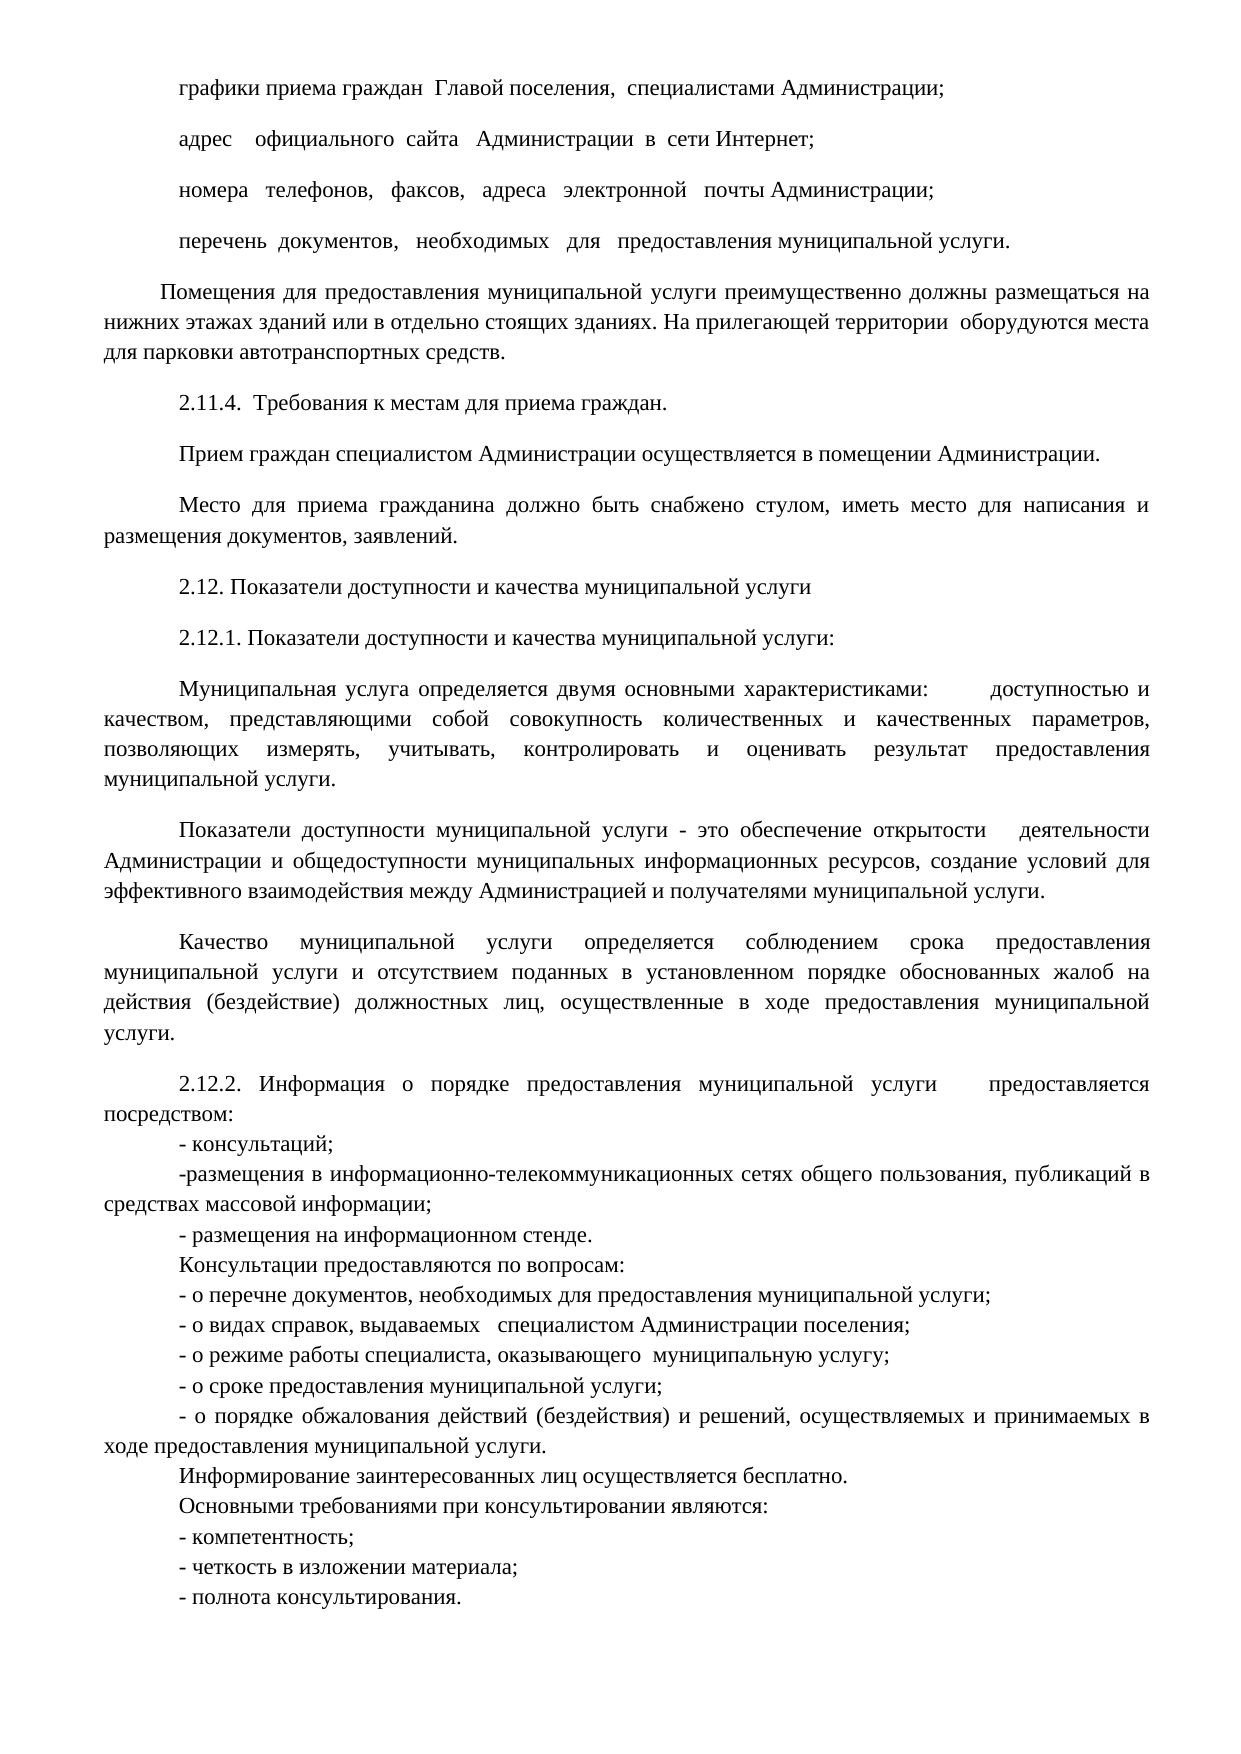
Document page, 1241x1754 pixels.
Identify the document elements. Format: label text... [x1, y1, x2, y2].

text Качество муниципальной услуги определяется соблюдением срока предоставления муниципальной услуги и отсутствием поданных в установленном порядке обоснованных жалоб на действия (бездействие) должностных лиц, осуществленные в ходе предоставления муниципальной услуги. [103, 928, 1152, 1045]
text Помещения для предоставления муниципальной услуги преимущественно должны размещаться на нижних этажах зданий или в отдельно стоящих зданиях. На прилегающей территории оборудуются места для парковки автотранспортных средств. [103, 278, 1152, 365]
text перечень документов, необходимых для предоставления муниципальной услуги. [103, 227, 1152, 253]
text номера телефонов, факсов, адреса электронной почты Администрации; [103, 176, 1152, 202]
text Показатели доступности муниципальной услуги - это обеспечение открытости деятельности Администрации и общедоступности муниципальных информационных ресурсов, создание условий для эффективного взаимодействия между Администрацией и получателями муниципальной услуги. [103, 817, 1152, 903]
text Прием граждан специалистом Администрации осуществляется в помещении Администрации. [103, 441, 1152, 467]
text - о порядке обжалования действий (бездействия) и решений, осуществляемых и принимаемых в ходе предоставления муниципальной услуги. [103, 1402, 1152, 1458]
text - о сроке предоставления муниципальной услуги; [103, 1372, 1152, 1398]
text 2.12.1. Показатели доступности и качества муниципальной услуги: [103, 624, 1152, 650]
text - полнота консультирования. [103, 1583, 1152, 1609]
text - четкость в изложении материала; [103, 1553, 1152, 1579]
text Основными требованиями при консультировании являются: [103, 1493, 1152, 1519]
text -размещения в информационно-телекоммуникационных сетях общего пользования, публикаций в средствах массовой информации; [103, 1160, 1152, 1217]
text адрес официального сайта Администрации в сети Интернет; [103, 125, 1152, 151]
text графики приема граждан Главой поселения, специалистами Администрации; [103, 74, 1152, 100]
text - компетентность; [103, 1523, 1152, 1549]
text - о видах справок, выдаваемых специалистом Администрации поселения; [103, 1311, 1152, 1338]
text Место для приема гражданина должно быть снабжено стулом, иметь место для написания и размещения документов, заявлений. [103, 492, 1152, 548]
text Муниципальная услуга определяется двумя основными характеристиками: доступностью и качеством, представляющими собой совокупность количественных и качественных параметров, позволяющих измерять, учитывать, контролировать и оценивать результат предоставления муниципальной услуги. [103, 675, 1152, 792]
text 2.12. Показатели доступности и качества муниципальной услуги [103, 573, 1152, 599]
text - консультаций; [103, 1130, 1152, 1156]
text - размещения на информационном стенде. [103, 1221, 1152, 1247]
text Консультации предоставляются по вопросам: [103, 1251, 1152, 1277]
text 2.12.2. Информация о порядке предоставления муниципальной услуги предоставляется посредством: [103, 1070, 1152, 1126]
text - о перечне документов, необходимых для предоставления муниципальной услуги; [103, 1281, 1152, 1307]
text - о режиме работы специалиста, оказывающего муниципальную услугу; [103, 1342, 1152, 1368]
text Информирование заинтересованных лиц осуществляется бесплатно. [103, 1462, 1152, 1489]
text 2.11.4. Требования к местам для приема граждан. [103, 389, 1152, 416]
